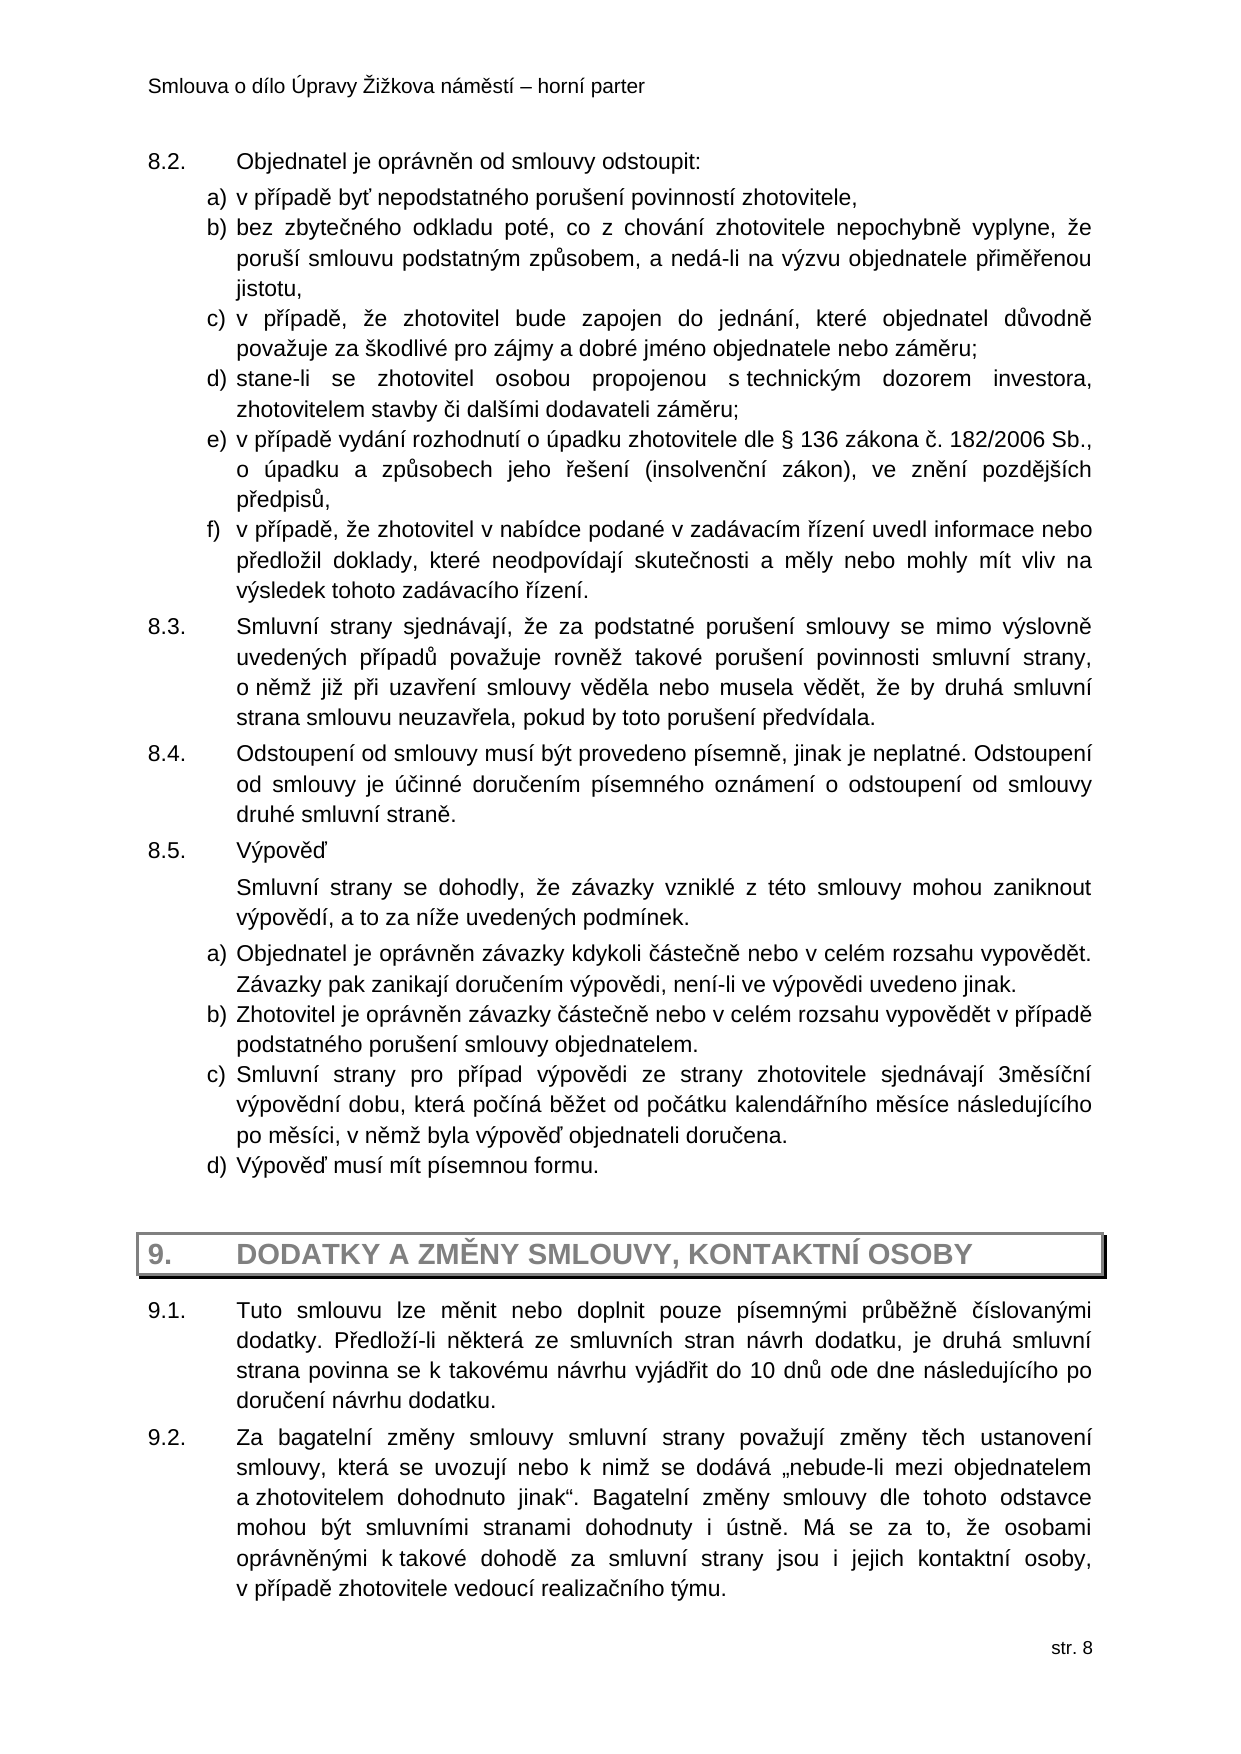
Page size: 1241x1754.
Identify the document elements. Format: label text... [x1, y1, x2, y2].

list Výpověď musí mít písemnou formu. [207, 1152, 1093, 1178]
list Smluvní strany se dohodly, že závazky vzniklé z této smlouvy mohou zaniknout výpovědí, a to za níže uvedených podmínek. [236, 874, 1093, 930]
list Zhotovitel je oprávněn závazky částečně nebo v celém rozsahu vypovědět v případě podstatného porušení smlouvy objednatelem. [207, 1001, 1093, 1057]
text Odstoupení od smlouvy musí být provedeno písemně, jinak je neplatné. Odstoupení od smlouvy je účinné doručením písemného oznámení o odstoupení od smlouvy druhé smluvní straně. [148, 740, 1093, 827]
text Objednatel je oprávněn od smlouvy odstoupit: [148, 148, 1093, 174]
list v případě, že zhotovitel bude zapojen do jednání, které objednatel důvodně považuje za škodlivé pro zájmy a dobré jméno objednatele nebo záměru; [207, 305, 1093, 361]
text Výpověď [148, 837, 1093, 863]
list v případě, že zhotovitel v nabídce podané v zadávacím řízení uvedl informace nebo předložil doklady, které neodpovídají skutečnosti a měly nebo mohly mít vliv na výsledek tohoto zadávacího řízení. [207, 516, 1093, 603]
list v případě byť nepodstatného porušení povinností zhotovitele, [207, 184, 1093, 210]
subtitle dodatky a změny smlouvy, kontaktní osoby [139, 1235, 1101, 1273]
list Smluvní strany pro případ výpovědi ze strany zhotovitele sjednávají 3měsíční výpovědní dobu, která počíná běžet od počátku kalendářního měsíce následujícího po měsíci, v němž byla výpověď objednateli doručena. [207, 1061, 1093, 1148]
text Smluvní strany sjednávají, že za podstatné porušení smlouvy se mimo výslovně uvedených případů považuje rovněž takové porušení povinnosti smluvní strany, o němž již při uzavření smlouvy věděla nebo musela vědět, že by druhá smluvní strana smlouvu neuzavřela, pokud by toto porušení předvídala. [148, 613, 1093, 730]
text Tuto smlouvu lze měnit nebo doplnit pouze písemnými průběžně číslovanými dodatky. Předloží-li některá ze smluvních stran návrh dodatku, je druhá smluvní strana povinna se k takovému návrhu vyjádřit do 10 dnů ode dne následujícího po doručení návrhu dodatku. [148, 1297, 1093, 1413]
list Objednatel je oprávněn závazky kdykoli částečně nebo v celém rozsahu vypovědět. Závazky pak zanikají doručením výpovědi, není-li ve výpovědi uvedeno jinak. [207, 940, 1093, 997]
list stane-li se zhotovitel osobou propojenou s technickým dozorem investora, zhotovitelem stavby či dalšími dodavateli záměru; [207, 365, 1093, 422]
list v případě vydání rozhodnutí o úpadku zhotovitele dle § 136 zákona č. 182/2006 Sb., o úpadku a způsobech jeho řešení (insolvenční zákon), ve znění pozdějších předpisů, [207, 426, 1093, 512]
list bez zbytečného odkladu poté, co z chování zhotovitele nepochybně vyplyne, že poruší smlouvu podstatným způsobem, a nedá-li na výzvu objednatele přiměřenou jistotu, [207, 214, 1093, 301]
text Za bagatelní změny smlouvy smluvní strany považují změny těch ustanovení smlouvy, která se uvozují nebo k nimž se dodává „nebude-li mezi objednatelem a zhotovitelem dohodnuto jinak“. Bagatelní změny smlouvy dle tohoto odstavce mohou být smluvními stranami dohodnuty i ústně. Má se za to, že osobami oprávněnými k takové dohodě za smluvní strany jsou i jejich kontaktní osoby, v případě zhotovitele vedoucí realizačního týmu. [148, 1424, 1093, 1601]
